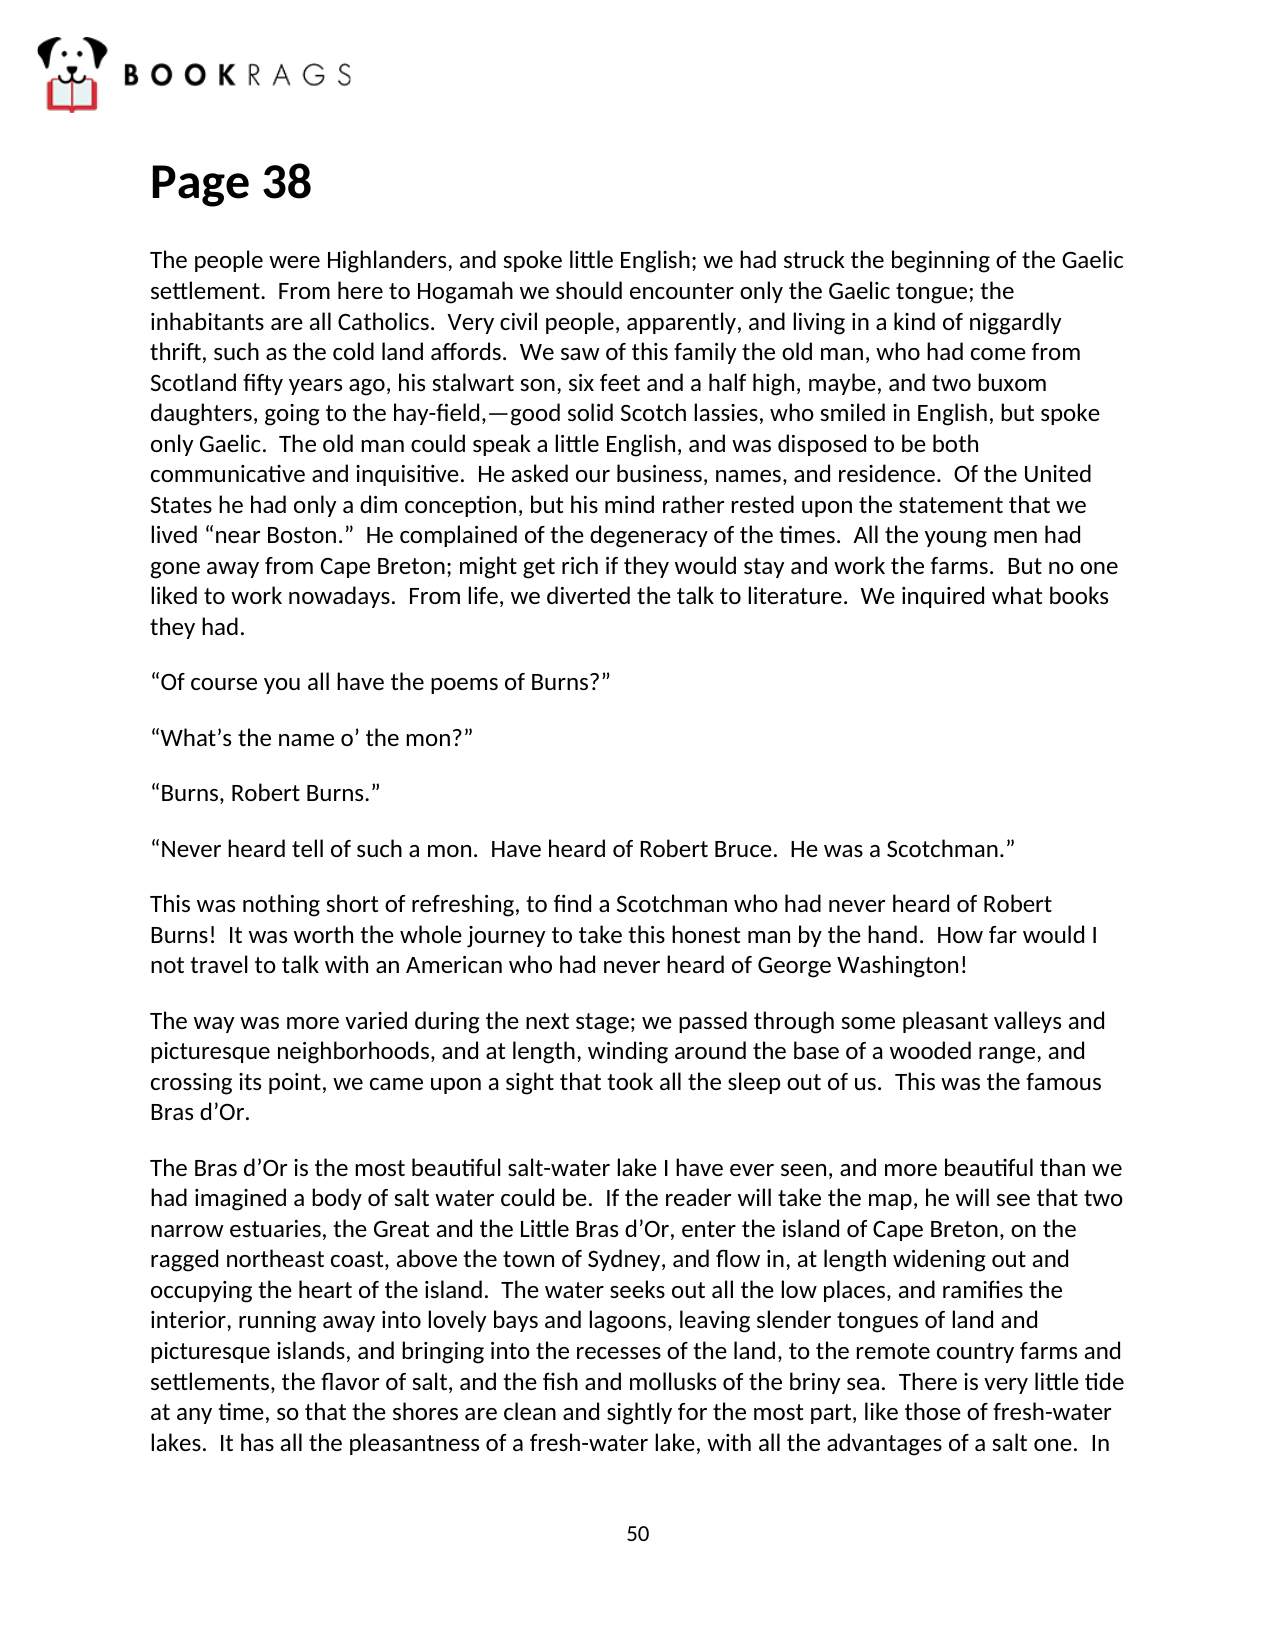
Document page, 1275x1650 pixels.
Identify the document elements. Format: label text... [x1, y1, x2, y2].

text The way was more varied during the next stage; we passed through some pleasant valleys and picturesque neighborhoods, and at length, winding around the base of a wooded range, and crossing its point, we came upon a sight that took all the sleep out of us. This was the famous Bras d’Or. [150, 1005, 1125, 1127]
text The people were Highlanders, and spoke little English; we had struck the beginning of the Gaelic settlement. From here to Hogamah we should encounter only the Gaelic tongue; the inhabitants are all Catholics. Very civil people, apparently, and living in a kind of niggardly thrift, such as the cold land affords. We saw of this family the old man, who had come from Scotland fifty years ago, his stalwart son, six feet and a half high, maybe, and two buxom daughters, going to the hay-field,—­good solid Scotch lassies, who smiled in English, but spoke only Gaelic. The old man could speak a little English, and was disposed to be both communicative and inquisitive. He asked our business, names, and residence. Of the United States he had only a dim conception, but his mind rather rested upon the statement that we lived “near Boston.” He complained of the degeneracy of the times. All the young men had gone away from Cape Breton; might get rich if they would stay and work the farms. But no one liked to work nowadays. From life, we diverted the talk to literature. We inquired what books they had. [150, 244, 1125, 641]
text Page 38 [150, 150, 1125, 211]
text “Of course you all have the poems of Burns?” [150, 666, 1125, 697]
text “What’s the name o’ the mon?” [150, 722, 1125, 752]
text “Never heard tell of such a mon. Have heard of Robert Bruce. He was a Scotchman.” [150, 833, 1125, 863]
text “Burns, Robert Burns.” [150, 777, 1125, 808]
text This was nothing short of refreshing, to find a Scotchman who had never heard of Robert Burns! It was worth the whole journey to take this honest man by the hand. How far would I not travel to talk with an American who had never heard of George Washington! [150, 888, 1125, 980]
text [150, 1152, 1125, 1457]
picture [37, 37, 351, 113]
